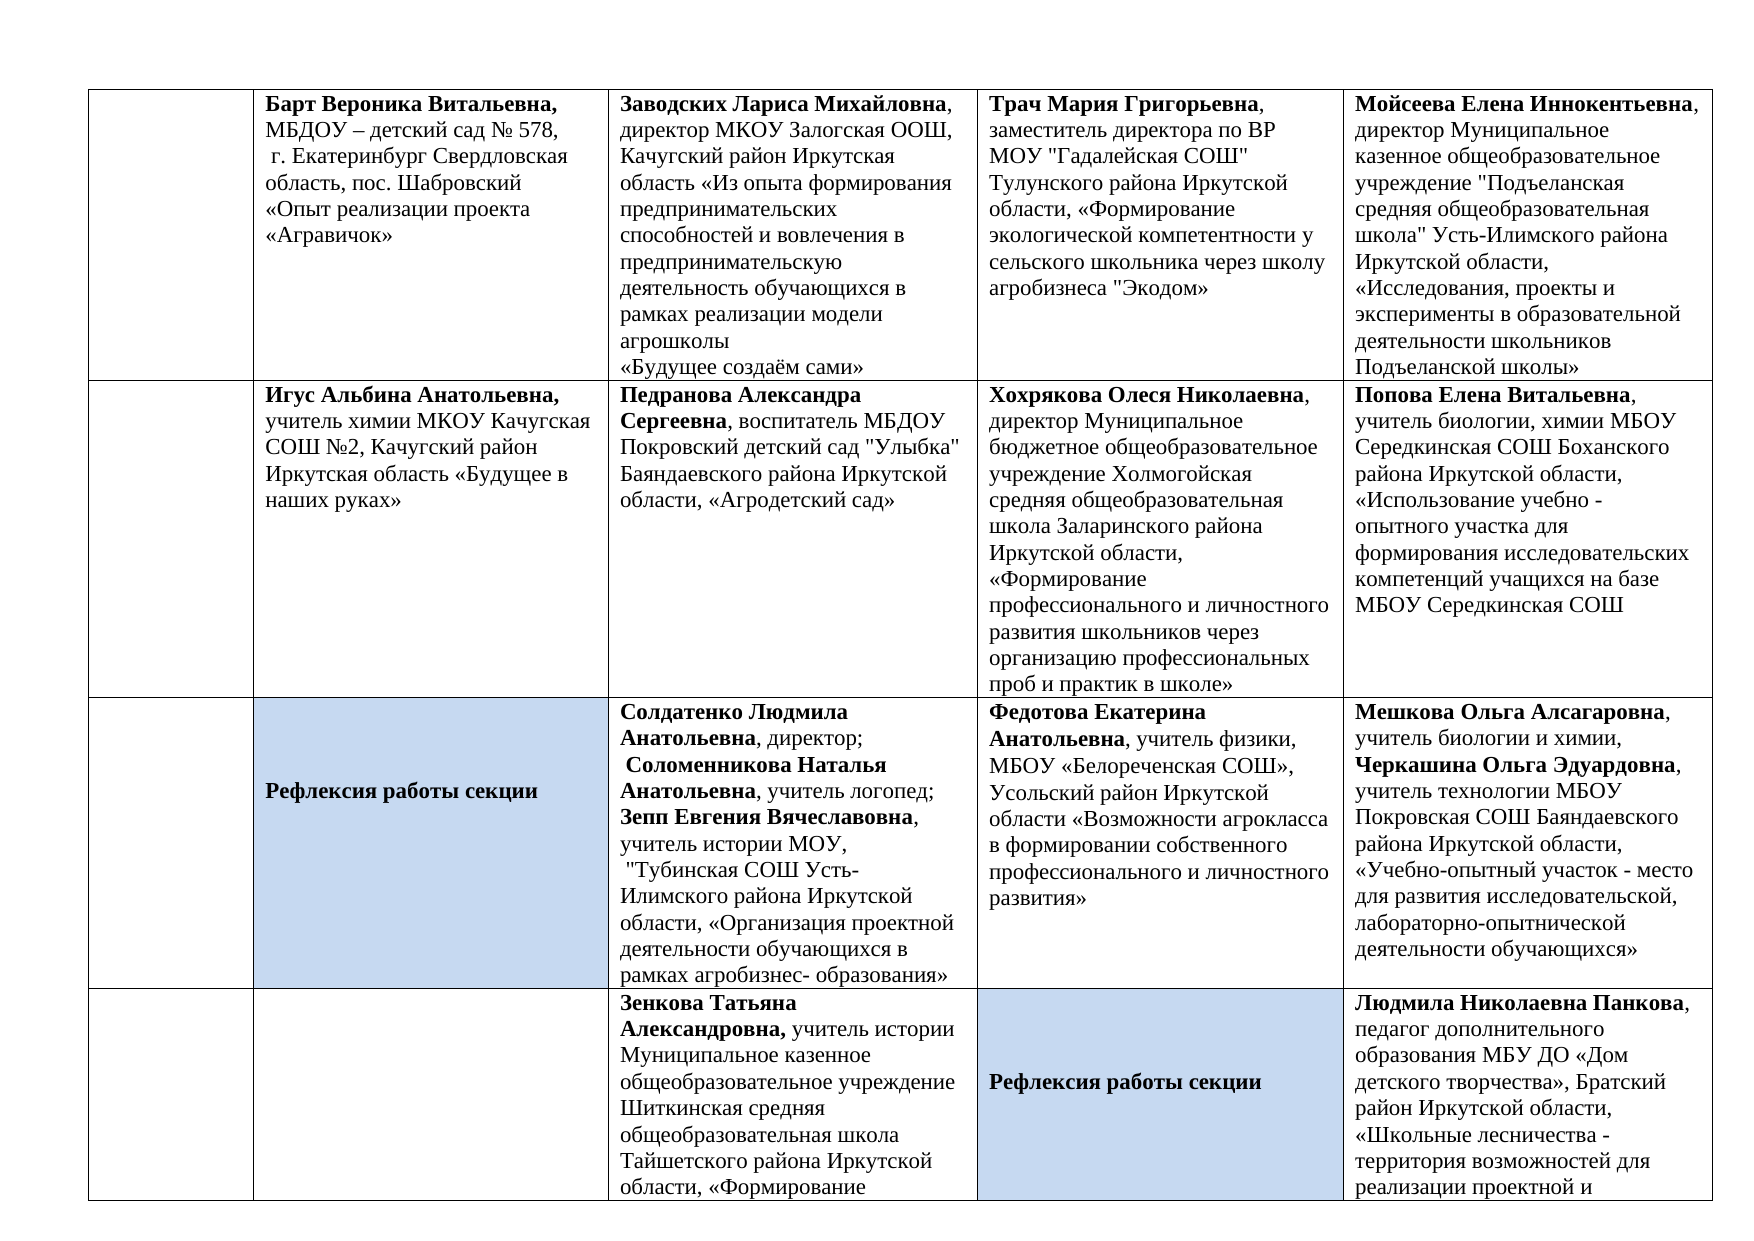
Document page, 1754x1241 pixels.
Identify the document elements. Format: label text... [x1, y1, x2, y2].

table_cell [89, 989, 253, 1200]
table_cell Солдатенко Людмила Анатольевна, директор; Соломенникова Наталья Анатольевна, учитель логопед; Зепп Евгения Вячеславовна, учитель истории МОУ, "Тубинская СОШ Усть-Илимского района Иркутской области, «Организация проектной деятельности обучающихся в рамках агробизнес- образования» [609, 698, 977, 988]
table_cell [89, 698, 253, 988]
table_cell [609, 989, 977, 1200]
table_cell [89, 381, 253, 697]
table_cell Рефлексия работы секции [254, 698, 608, 988]
table_cell Хохрякова Олеся Николаевна, директор Муниципальное бюджетное общеобразовательное учреждение Холмогойская средняя общеобразовательная школа Заларинского района Иркутской области, «Формирование профессионального и личностного развития школьников через организацию профессиональных проб и практик в школе» [978, 381, 1343, 697]
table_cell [978, 989, 1343, 1200]
table_cell Федотова Екатерина Анатольевна, учитель физики, МБОУ «Белореченская СОШ», Усольский район Иркутской области «Возможности агрокласса в формировании собственного профессионального и личностного развития» [978, 698, 1343, 988]
table_cell [89, 90, 253, 379]
table_cell Заводских Лариса Михайловна, директор МКОУ Залогская ООШ, Качугский район Иркутская область «Из опыта формирования предпринимательских способностей и вовлечения в предпринимательскую деятельность обучающихся в рамках реализации модели агрошколы «Будущее создаём сами» [609, 90, 977, 379]
table_cell Мойсеева Елена Иннокентьевна, директор Муниципальное казенное общеобразовательное учреждение "Подъеланская средняя общеобразовательная школа" Усть-Илимского района Иркутской области, «Исследования, проекты и эксперименты в образовательной деятельности школьников Подъеланской школы» [1344, 90, 1712, 379]
table_cell Педранова Александра Сергеевна, воспитатель МБДОУ Покровский детский сад "Улыбка" Баяндаевского района Иркутской области, «Агродетский сад» [609, 381, 977, 697]
table_cell Попова Елена Витальевна, учитель биологии, химии МБОУ Середкинская СОШ Боханского района Иркутской области, «Использование учебно - опытного участка для формирования исследовательских компетенций учащихся на базе МБОУ Середкинская СОШ [1344, 381, 1712, 697]
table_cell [1344, 989, 1712, 1200]
table_cell Игус Альбина Анатольевна, учитель химии МКОУ Качугская СОШ №2, Качугский район Иркутская область «Будущее в наших руках» [254, 381, 608, 697]
table_cell [254, 989, 608, 1200]
table_cell Барт Вероника Витальевна, МБДОУ – детский сад № 578, г. Екатеринбург Свердловская область, пос. Шабровский «Опыт реализации проекта «Агравичок» [254, 90, 608, 379]
table_cell Трач Мария Григорьевна, заместитель директора по ВР МОУ "Гадалейская СОШ" Тулунского района Иркутской области, «Формирование экологической компетентности у сельского школьника через школу агробизнеса "Экодом» [978, 90, 1343, 379]
table_cell Мешкова Ольга Алсагаровна, учитель биологии и химии, Черкашина Ольга Эдуардовна, учитель технологии МБОУ Покровская СОШ Баяндаевского района Иркутской области, «Учебно-опытный участок - место для развития исследовательской, лабораторно-опытнической деятельности обучающихся» [1344, 698, 1712, 988]
